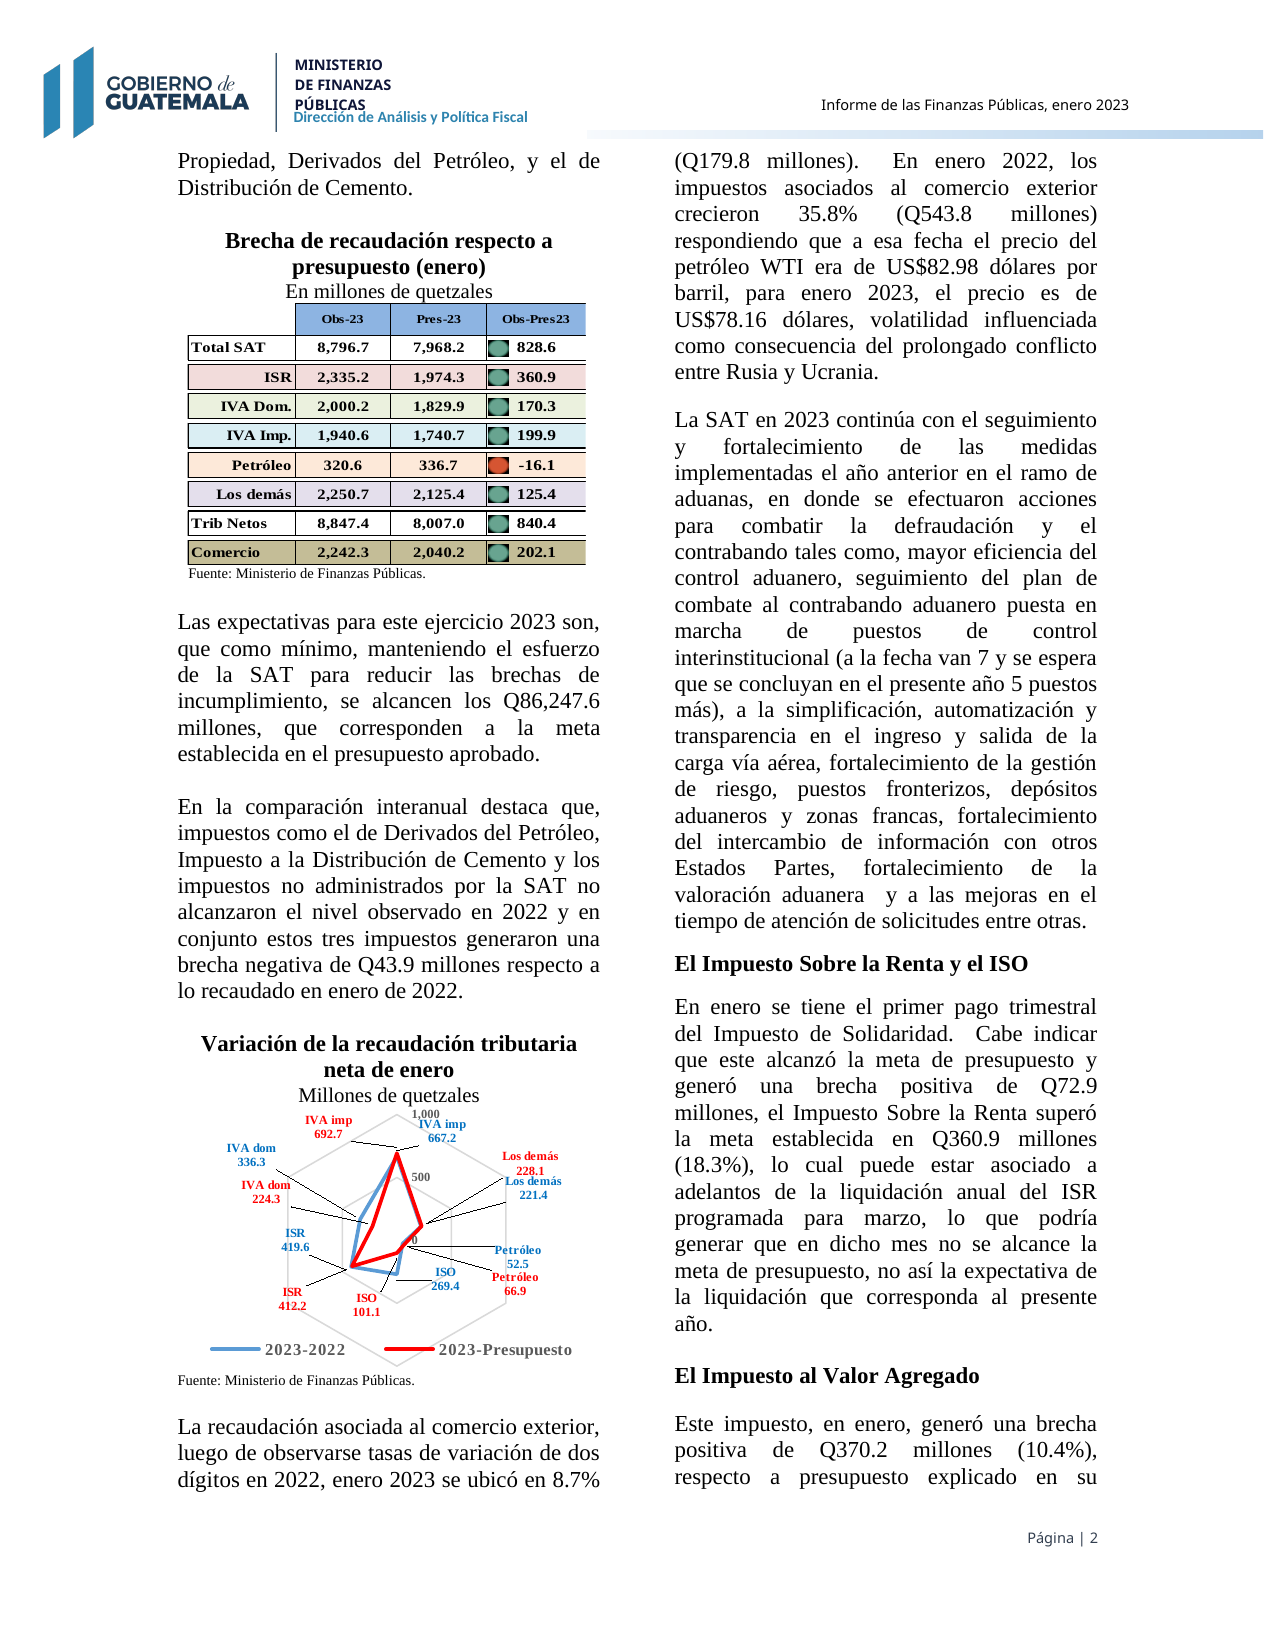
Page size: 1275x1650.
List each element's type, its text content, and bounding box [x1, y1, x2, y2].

text Millones de quetzales [177, 1083, 601, 1106]
text Las expectativas para este ejercicio 2023 son, que como mínimo, manteniendo el esfuerzo de la SAT para reducir las brechas de incumplimiento, se alcancen los Q86,247.6 millones, que corresponden a la meta establecida en el presupuesto aprobado. [177, 608, 601, 767]
picture [9, 9, 309, 167]
text Fuente: Ministerio de Finanzas Públicas. [177, 1372, 601, 1389]
text En millones de quetzales [177, 279, 601, 303]
text La SAT en 2023 continúa con el seguimiento y fortalecimiento de las medidas implementadas el año anterior en el ramo de aduanas, en donde se efectuaron acciones para combatir la defraudación y el contrabando tales como, mayor eficiencia del control aduanero, seguimiento del plan de combate al contrabando aduanero puesta en marcha de puestos de control interinstitucional (a la fecha van 7 y se espera que se concluyan en el presente año 5 puestos más), a la simplificación, automatización y transparencia en el ingreso y salida de la carga vía aérea, fortalecimiento de la gestión de riesgo, puestos fronterizos, depósitos aduaneros y zonas francas, fortalecimiento del intercambio de información con otros Estados Partes, fortalecimiento de la valoración aduanera y a las mejoras en el tiempo de atención de solicitudes entre otras. [674, 406, 1098, 933]
text En enero se tiene el primer pago trimestral del Impuesto de Solidaridad. Cabe indicar que este alcanzó la meta de presupuesto y generó una brecha positiva de Q72.9 millones, el Impuesto Sobre la Renta superó la meta establecida en Q360.9 millones (18.3%), lo cual puede estar asociado a adelantos de la liquidación anual del ISR programada para marzo, lo que podría generar que en dicho mes no se alcance la meta de presupuesto, no así la expectativa de la liquidación que corresponda al presente año. [674, 993, 1098, 1336]
text La recaudación asociada al comercio exterior, luego de observarse tasas de variación de dos dígitos en 2022, enero 2023 se ubicó en 8.7% (Q179.8 millones). En enero 2022, los impuestos asociados al comercio exterior crecieron 35.8% (Q543.8 millones) respondiendo que a esa fecha el precio del petróleo WTI era de US$82.98 dólares por barril, para enero 2023, el precio es de US$78.16 dólares, volatilidad influenciada como consecuencia del prolongado conflicto entre Rusia y Ucrania. [674, 148, 1098, 385]
text En la comparación interanual destaca que, impuestos como el de Derivados del Petróleo, Impuesto a la Distribución de Cemento y los impuestos no administrados por la SAT no alcanzaron el nivel observado en 2022 y en conjunto estos tres impuestos generaron una brecha negativa de Q43.9 millones respecto a lo recaudado en enero de 2022. [177, 793, 601, 1004]
text Variación de la recaudación tributaria neta de enero [177, 1030, 601, 1083]
text La recaudación asociada al comercio exterior, luego de observarse tasas de variación de dos dígitos en 2022, enero 2023 se ubicó en 8.7% (Q179.8 millones). En enero 2022, los impuestos asociados al comercio exterior crecieron 35.8% (Q543.8 millones) respondiendo que a esa fecha el precio del petróleo WTI era de US$82.98 dólares por barril, para enero 2023, el precio es de US$78.16 dólares, volatilidad influenciada como consecuencia del prolongado conflicto entre Rusia y Ucrania. [177, 1413, 601, 1492]
text Brecha de recaudación respecto a presupuesto (enero) [177, 227, 601, 279]
text El Impuesto Sobre la Renta y el ISO [674, 950, 1098, 977]
text El Impuesto al Valor Agregado [674, 1362, 1098, 1389]
text Fuente: Ministerio de Finanzas Públicas. [177, 565, 601, 582]
